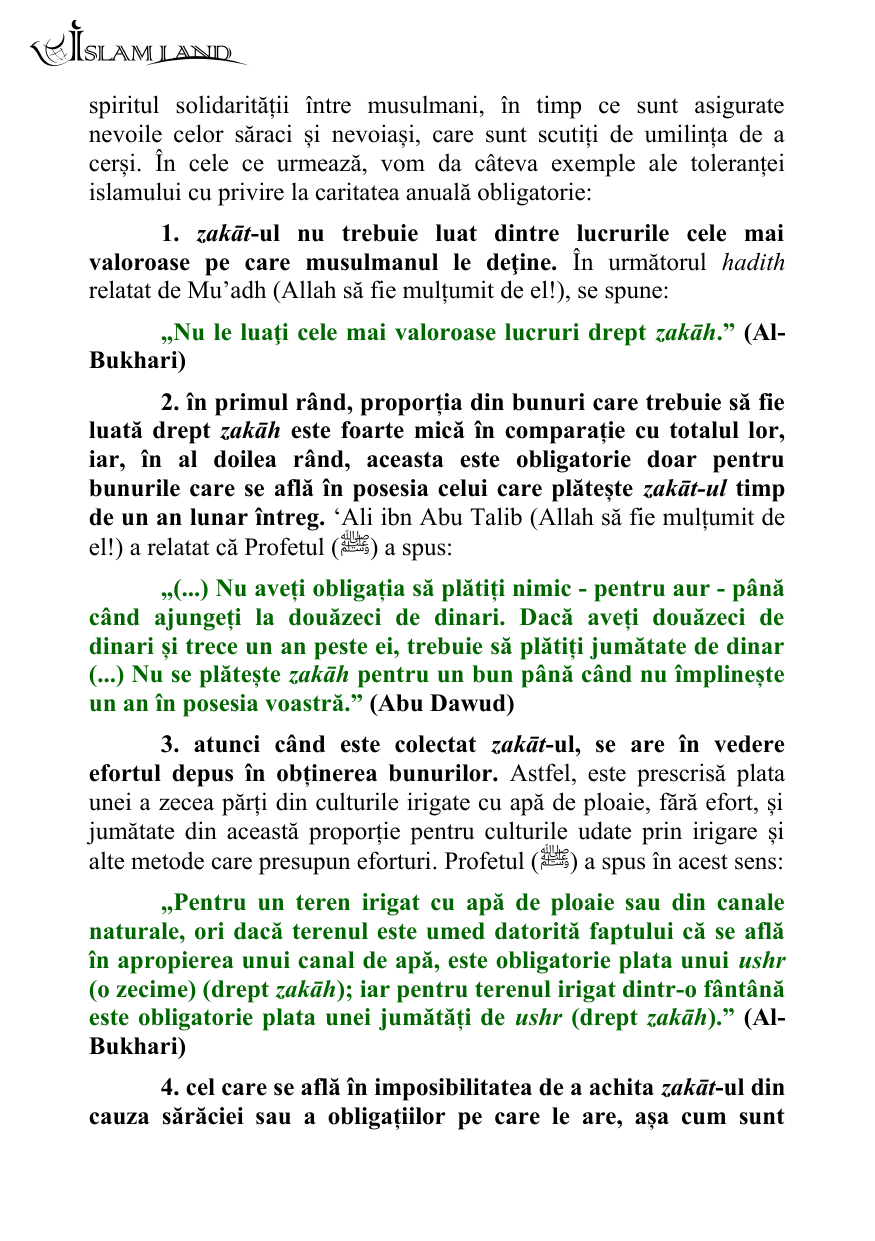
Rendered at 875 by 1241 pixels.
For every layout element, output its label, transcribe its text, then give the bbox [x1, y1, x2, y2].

text „Nu le luaţi cele mai valoroase lucruri drept zakāh.” (Al-Bukhari) [89, 317, 785, 374]
text „Pentru un teren irigat cu apă de ploaie sau din canale naturale, ori dacă terenul este umed datorită faptului că se află în apropierea unui canal de apă, este obligatorie plata unui ushr (o zecime) (drept zakāh); iar pentru terenul irigat dintr-o fântână este obligatorie plata unei jumătăți de ushr (drept zakāh).” (Al-Bukhari) [89, 887, 785, 1060]
picture [29, 20, 249, 66]
text 3. atunci când este colectat zakāt-ul, se are în vedere efortul depus în obținerea bunurilor. Astfel, este prescrisă plata unei a zecea părți din culturile irigate cu apă de ploaie, fără efort, și jumătate din această proporție pentru culturile udate prin irigare și alte metode care presupun eforturi. Profetul (ﷺ) a spus în acest sens: [89, 729, 785, 875]
text „(...) Nu aveți obligația să plătiți nimic - pentru aur - până când ajungeți la douăzeci de dinari. Dacă aveți douăzeci de dinari și trece un an peste ei, trebuie să plătiți jumătate de dinar (...) Nu se plătește zakāh pentru un bun până când nu împlinește un an în posesia voastră.” (Abu Dawud) [89, 573, 785, 717]
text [89, 1072, 785, 1130]
text 1. zakāt-ul nu trebuie luat dintre lucrurile cele mai valoroase pe care musulmanul le deţine. În următorul hadith relatat de Mu’adh (Allah să fie mulțumit de el!), se spune: [89, 218, 785, 304]
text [89, 90, 785, 205]
text 2. în primul rând, proporția din bunuri care trebuie să fie luată drept zakāh este foarte mică în comparație cu totalul lor, iar, în al doilea rând, aceasta este obligatorie doar pentru bunurile care se află în posesia celui care plătește zakāt-ul timp de un an lunar întreg. ‘Ali ibn Abu Talib (Allah să fie mulțumit de el!) a relatat că Profetul (ﷺ) a spus: [89, 387, 785, 561]
